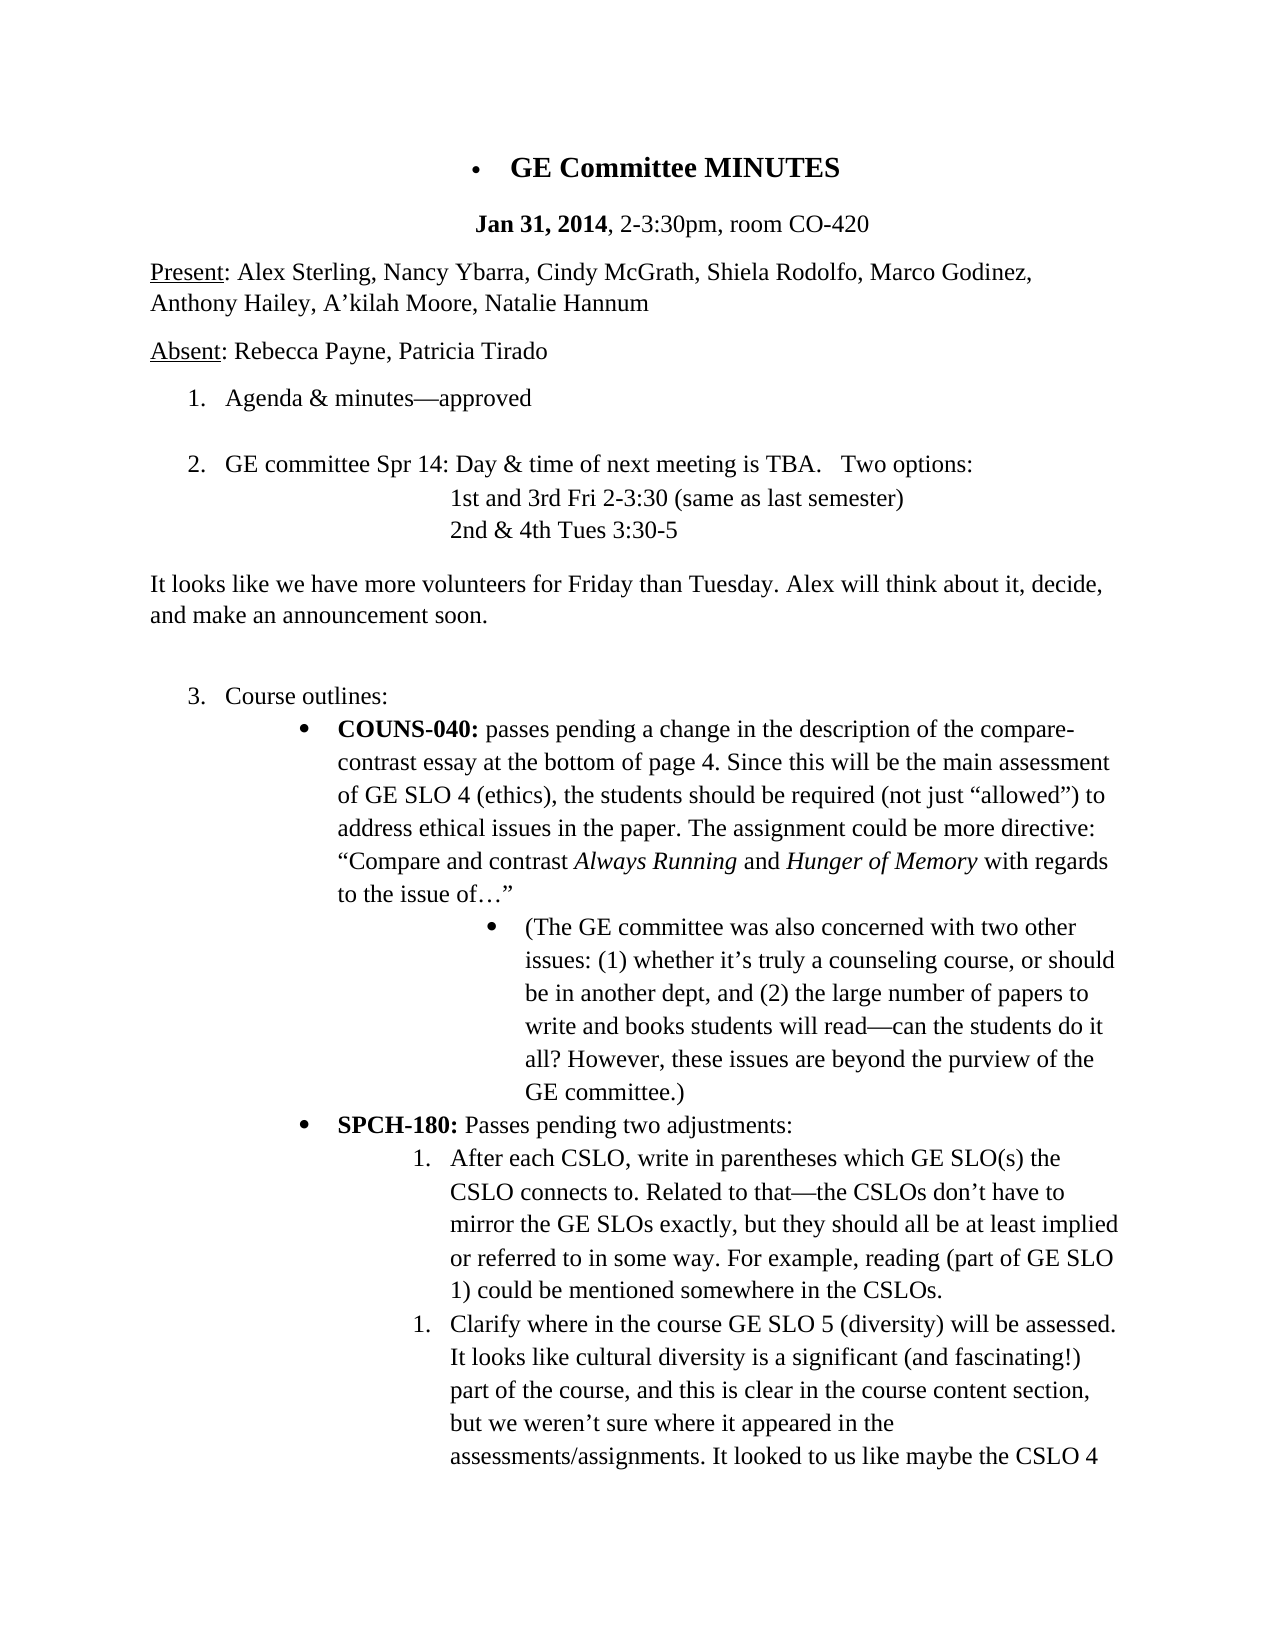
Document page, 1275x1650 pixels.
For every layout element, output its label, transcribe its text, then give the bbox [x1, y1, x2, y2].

list Agenda & minutes—approved [187, 383, 1125, 412]
text It looks like we have more volunteers for Friday than Tuesday. Alex will think about it, decide, and make an announcement soon. [150, 569, 1125, 629]
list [412, 1309, 1125, 1469]
list GE committee Spr 14: Day & time of next meeting is TBA. Two options: [187, 449, 1125, 478]
list 1st and 3rd Fri 2-3:30 (same as last semester) [375, 483, 1125, 511]
list (The GE committee was also concerned with two other issues: (1) whether it’s truly a counseling course, or should be in another dept, and (2) the large number of papers to write and books students will read—can the students do it all? However, these issues are beyond the purview of the GE committee.) [487, 912, 1125, 1106]
text Jan 31, 2014, 2-3:30pm, room CO-420 [150, 209, 1125, 238]
list GE Committee MINUTES [187, 150, 1125, 183]
list Course outlines: [187, 681, 1125, 710]
list SPCH-180: Passes pending two adjustments: [300, 1111, 1125, 1139]
list 2nd & 4th Tues 3:30-5 [375, 516, 1125, 544]
list After each CSLO, write in parentheses which GE SLO(s) the CSLO connects to. Related to that—the CSLOs don’t have to mirror the GE SLOs exactly, but they should all be at least implied or referred to in some way. For example, reading (part of GE SLO 1) could be mentioned somewhere in the CSLOs. [412, 1143, 1125, 1304]
text Absent: Rebecca Payne, Patricia Tirado [150, 336, 1125, 364]
list COUNS-040: passes pending a change in the description of the compare-contrast essay at the bottom of page 4. Since this will be the main assessment of GE SLO 4 (ethics), the students should be required (not just “allowed”) to address ethical issues in the paper. The assignment could be more directive: “Compare and contrast Always Running and Hunger of Memory with regards to the issue of…” [300, 714, 1125, 908]
text Present: Alex Sterling, Nancy Ybarra, Cindy McGrath, Shiela Rodolfo, Marco Godinez, Anthony Hailey, A’kilah Moore, Natalie Hannum [150, 257, 1125, 317]
